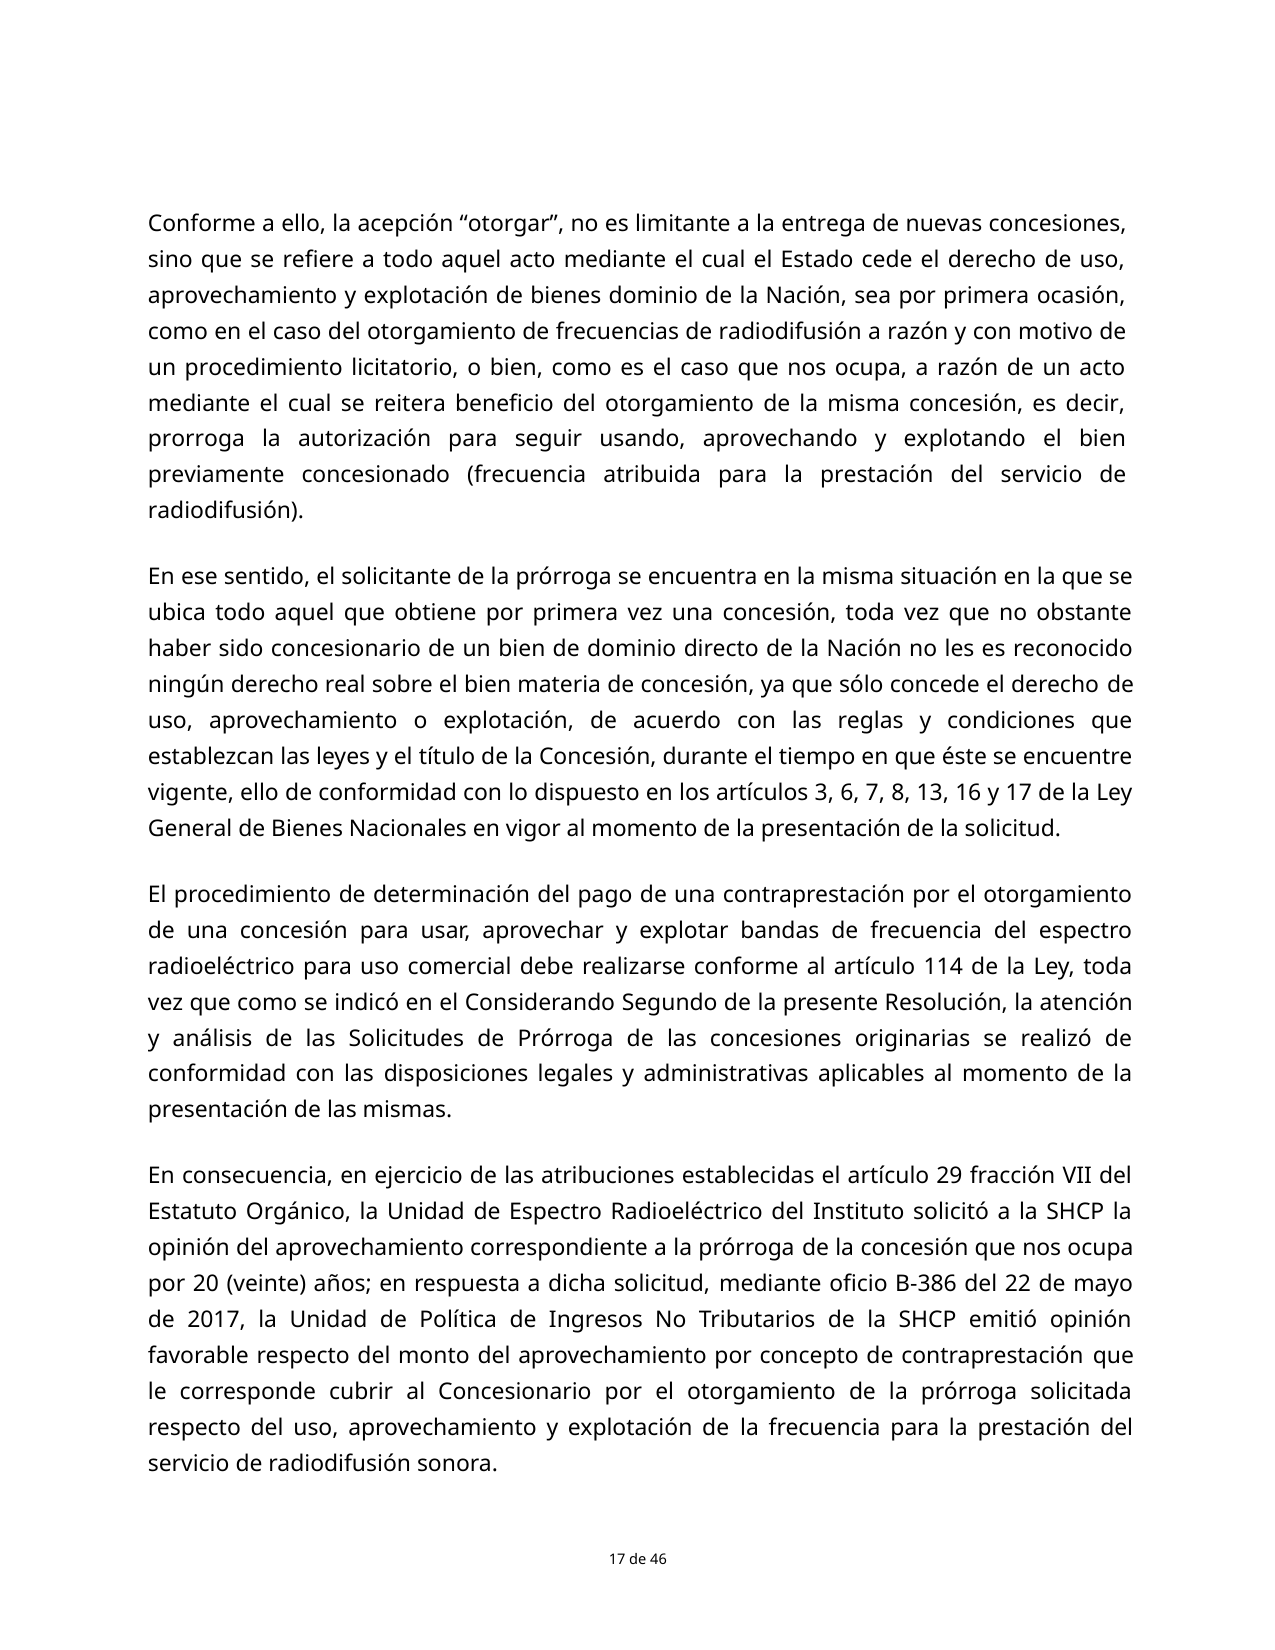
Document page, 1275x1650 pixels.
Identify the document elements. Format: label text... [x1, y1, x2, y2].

text En consecuencia, en ejercicio de las atribuciones establecidas el artículo 29 fracción VII del Estatuto Orgánico, la Unidad de Espectro Radioeléctrico del Instituto solicitó a la SHCP la opinión del aprovechamiento correspondiente a la prórroga de la concesión que nos ocupa por 20 (veinte) años; en respuesta a dicha solicitud, mediante oficio B-386 del 22 de mayo de 2017, la Unidad de Política de Ingresos No Tributarios de la SHCP emitió opinión favorable respecto del monto del aprovechamiento por concepto de contraprestación que le corresponde cubrir al Concesionario por el otorgamiento de la prórroga solicitada respecto del uso, aprovechamiento y explotación de la frecuencia para la prestación del servicio de radiodifusión sonora. [148, 1159, 1134, 1478]
text El procedimiento de determinación del pago de una contraprestación por el otorgamiento de una concesión para usar, aprovechar y explotar bandas de frecuencia del espectro radioeléctrico para uso comercial debe realizarse conforme al artículo 114 de la Ley, toda vez que como se indicó en el Considerando Segundo de la presente Resolución, la atención y análisis de las Solicitudes de Prórroga de las concesiones originarias se realizó de conformidad con las disposiciones legales y administrativas aplicables al momento de la presentación de las mismas. [148, 878, 1134, 1124]
text En ese sentido, el solicitante de la prórroga se encuentra en la misma situación en la que se ubica todo aquel que obtiene por primera vez una concesión, toda vez que no obstante haber sido concesionario de un bien de dominio directo de la Nación no les es reconocido ningún derecho real sobre el bien materia de concesión, ya que sólo concede el derecho de uso, aprovechamiento o explotación, de acuerdo con las reglas y condiciones que establezcan las leyes y el título de la Concesión, durante el tiempo en que éste se encuentre vigente, ello de conformidad con lo dispuesto en los artículos 3, 6, 7, 8, 13, 16 y 17 de la Ley General de Bienes Nacionales en vigor al momento de la presentación de la solicitud. [148, 560, 1134, 843]
text Conforme a ello, la acepción “otorgar”, no es limitante a la entrega de nuevas concesiones, sino que se refiere a todo aquel acto mediante el cual el Estado cede el derecho de uso, aprovechamiento y explotación de bienes dominio de la Nación, sea por primera ocasión, como en el caso del otorgamiento de frecuencias de radiodifusión a razón y con motivo de un procedimiento licitatorio, o bien, como es el caso que nos ocupa, a razón de un acto mediante el cual se reitera beneficio del otorgamiento de la misma concesión, es decir, prorroga la autorización para seguir usando, aprovechando y explotando el bien previamente concesionado (frecuencia atribuida para la prestación del servicio de radiodifusión). [148, 207, 1127, 526]
